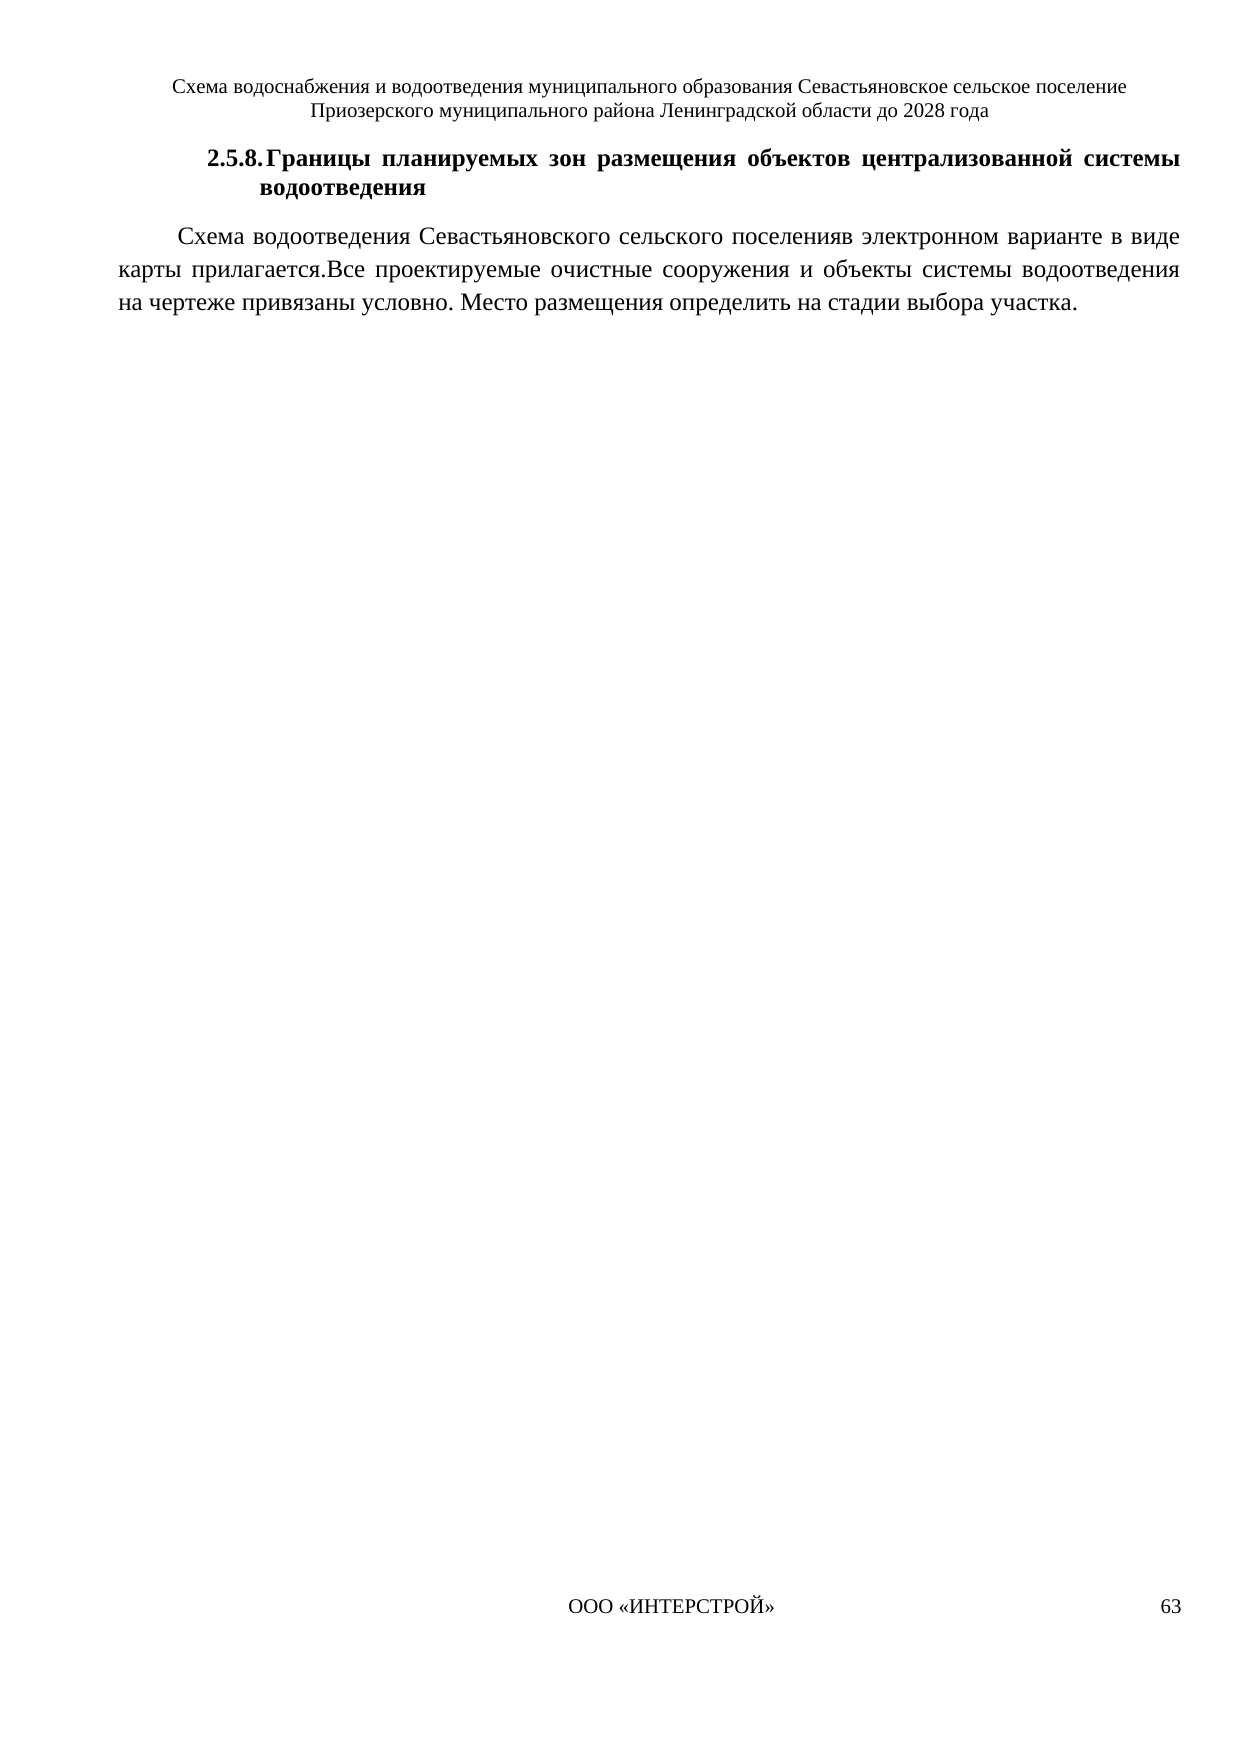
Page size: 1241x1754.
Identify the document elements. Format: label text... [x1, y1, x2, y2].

subtitle Границы планируемых зон размещения объектов централизованной системы водоотведения [207, 143, 1181, 200]
text Схема водоотведения Севастьяновского сельского поселенияв электронном варианте в виде карты прилагается.Все проектируемые очистные сооружения и объекты системы водоотведения на чертеже привязаны условно. Место размещения определить на стадии выбора участка. [118, 221, 1181, 316]
